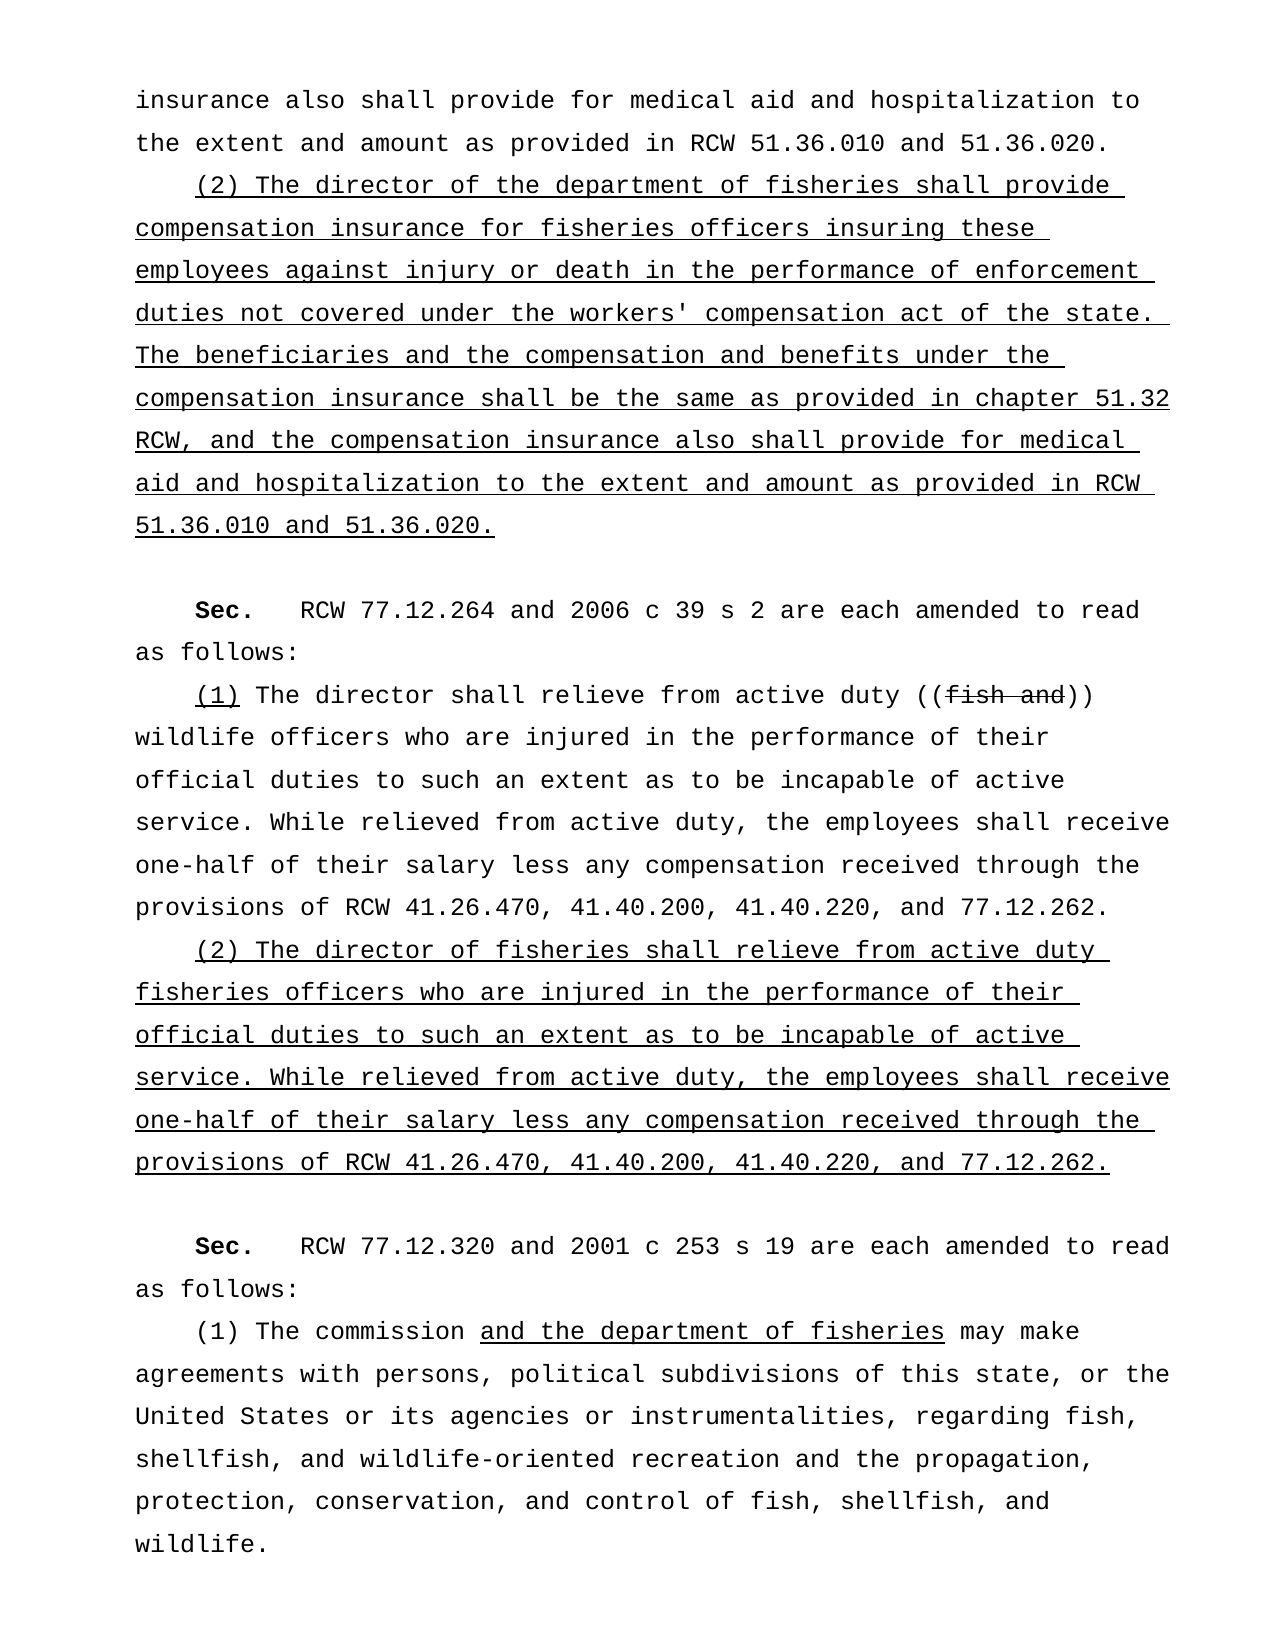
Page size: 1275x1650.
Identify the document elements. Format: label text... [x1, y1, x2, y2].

text (2) The director of fisheries shall relieve from active duty fisheries officers who are injured in the performance of their official duties to such an extent as to be incapable of active service. While relieved from active duty, the employees shall receive one-half of their salary less any compensation received through the provisions of RCW 41.26.470, 41.40.200, 41.40.220, and 77.12.262. [135, 924, 1170, 1088]
text (1) The commission and the department of fisheries may make agreements with persons, political subdivisions of this state, or the United States or its agencies or instrumentalities, regarding fish, shellfish, and wildlife-oriented recreation and the propagation, protection, conservation, and control of fish, shellfish, and wildlife. [135, 1306, 1170, 1561]
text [135, 75, 1170, 160]
text Sec. RCW 77.12.264 and 2006 c 39 s 2 are each amended to read as follows: [135, 584, 1170, 669]
text (2) The director of fisheries shall relieve from active duty fisheries officers who are injured in the performance of their official duties to such an extent as to be incapable of active service. While relieved from active duty, the employees shall receive one-half of their salary less any compensation received through the provisions of RCW 41.26.470, 41.40.200, 41.40.220, and 77.12.262. [135, 1090, 1170, 1179]
text (2) The director of the department of fisheries shall provide compensation insurance for fisheries officers insuring these employees against injury or death in the performance of enforcement duties not covered under the workers' compensation act of the state. The beneficiaries and the compensation and benefits under the compensation insurance shall be the same as provided in chapter 51.32 RCW, and the compensation insurance also shall provide for medical aid and hospitalization to the extent and amount as provided in RCW 51.36.010 and 51.36.020. [135, 160, 1170, 324]
text (2) The director of the department of fisheries shall provide compensation insurance for fisheries officers insuring these employees against injury or death in the performance of enforcement duties not covered under the workers' compensation act of the state. The beneficiaries and the compensation and benefits under the compensation insurance shall be the same as provided in chapter 51.32 RCW, and the compensation insurance also shall provide for medical aid and hospitalization to the extent and amount as provided in RCW 51.36.010 and 51.36.020. [135, 325, 1170, 409]
text Sec. RCW 77.12.320 and 2001 c 253 s 19 are each amended to read as follows: [135, 1221, 1170, 1306]
text (1) The director shall relieve from active duty ((fish and)) wildlife officers who are injured in the performance of their official duties to such an extent as to be incapable of active service. While relieved from active duty, the employees shall receive one-half of their salary less any compensation received through the provisions of RCW 41.26.470, 41.40.200, 41.40.220, and 77.12.262. [135, 669, 1170, 924]
text (2) The director of the department of fisheries shall provide compensation insurance for fisheries officers insuring these employees against injury or death in the performance of enforcement duties not covered under the workers' compensation act of the state. The beneficiaries and the compensation and benefits under the compensation insurance shall be the same as provided in chapter 51.32 RCW, and the compensation insurance also shall provide for medical aid and hospitalization to the extent and amount as provided in RCW 51.36.010 and 51.36.020. [135, 410, 1170, 542]
